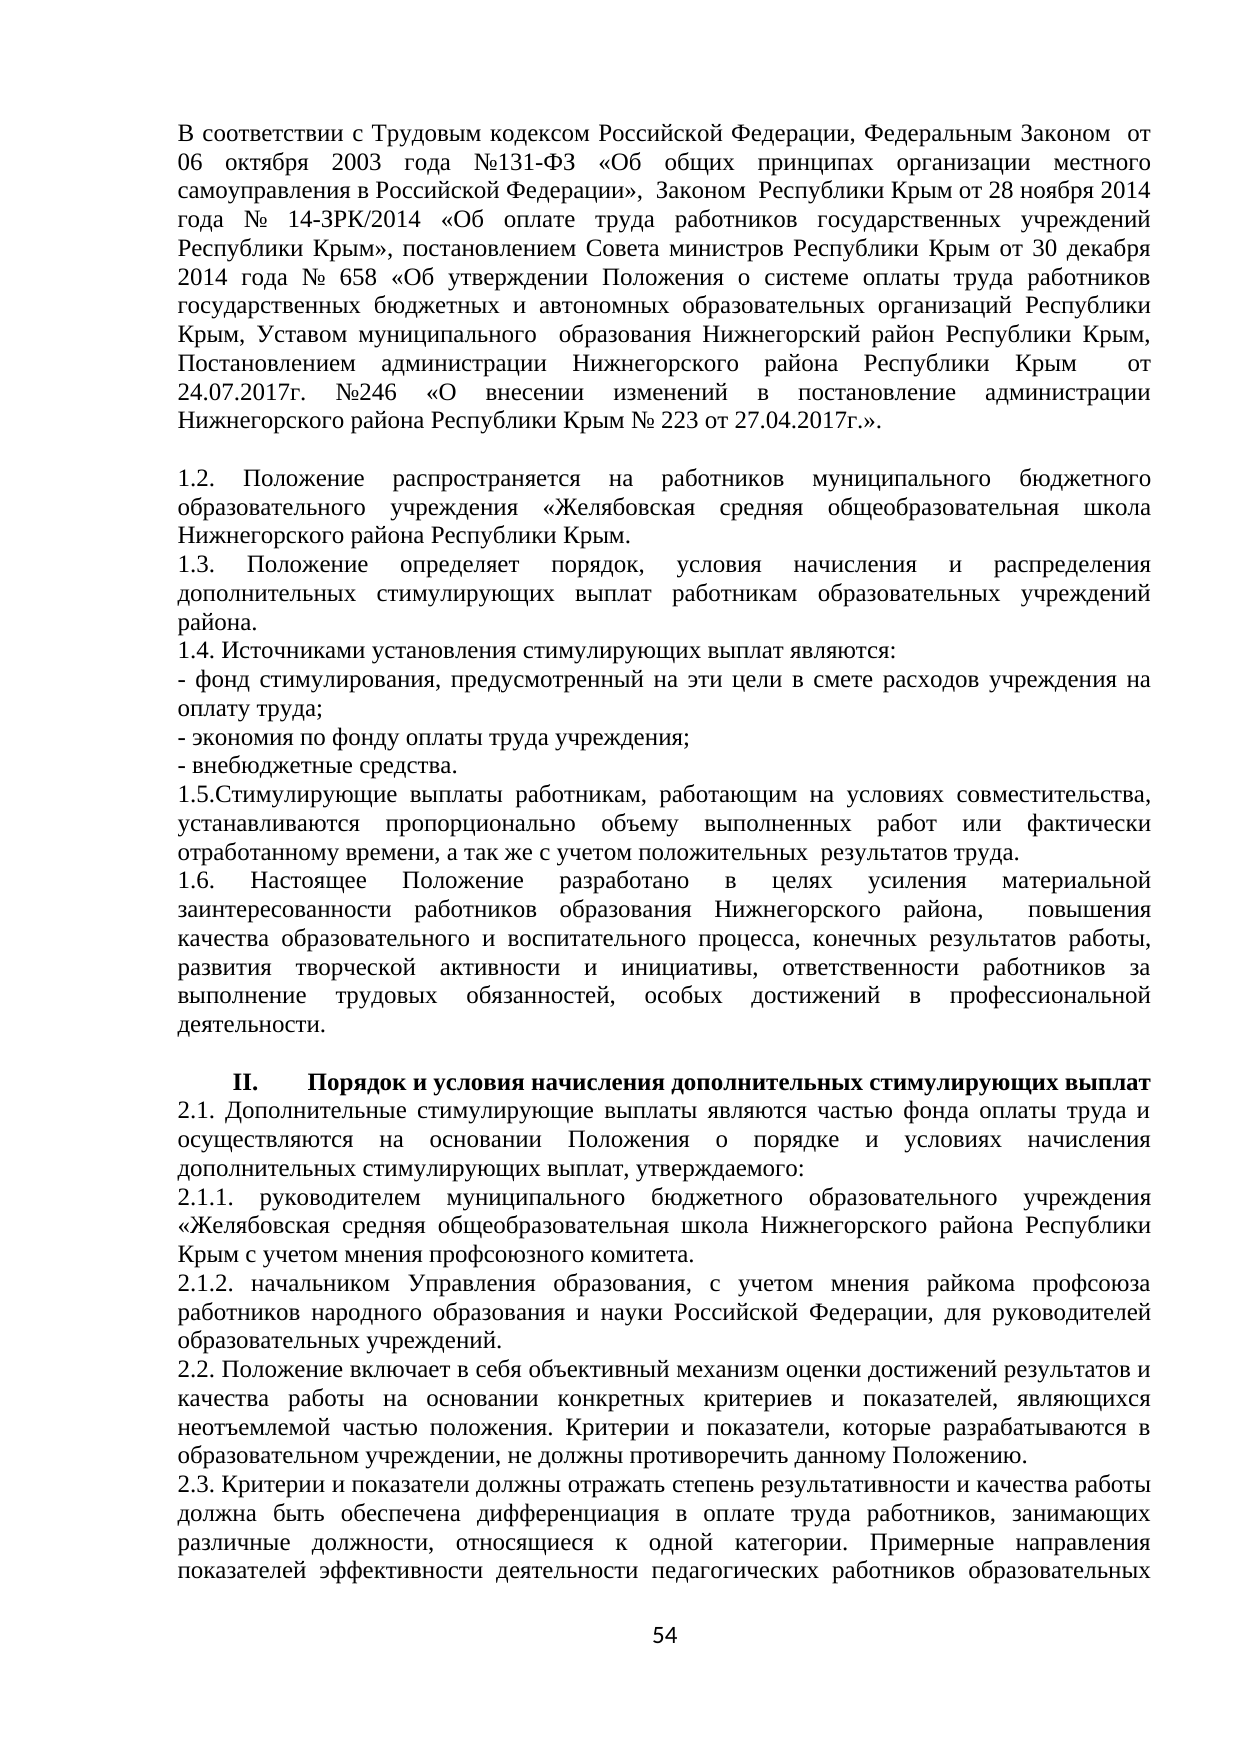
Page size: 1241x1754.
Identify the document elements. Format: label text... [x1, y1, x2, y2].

text 2.1. Дополнительные стимулирующие выплаты являются частью фонда оплаты труда и осуществляются на основании Положения о порядке и условиях начисления дополнительных стимулирующих выплат, утверждаемого: [177, 1096, 1152, 1182]
text - фонд стимулирования, предусмотренный на эти цели в смете расходов учреждения на оплату труда; [177, 664, 1152, 722]
text 2.1.2. начальником Управления образования, с учетом мнения райкома профсоюза работников народного образования и науки Российской Федерации, для руководителей образовательных учреждений. [177, 1268, 1152, 1354]
text 2.1.1. руководителем муниципального бюджетного образовательного учреждения «Желябовская средняя общеобразовательная школа Нижнегорского района Республики Крым с учетом мнения профсоюзного комитета. [177, 1182, 1152, 1268]
text 1.5.Стимулирующие выплаты работникам, работающим на условиях совместительства, устанавливаются пропорционально объему выполненных работ или фактически отработанному времени, а так же с учетом положительных результатов труда. [177, 779, 1152, 866]
text 1.6. Настоящее Положение разработано в целях усиления материальной заинтересованности работников образования Нижнегорского района, повышения качества образовательного и воспитательного процесса, конечных результатов работы, развития творческой активности и инициативы, ответственности работников за выполнение трудовых обязанностей, особых достижений в профессиональной деятельности. [177, 866, 1152, 1038]
text - внебюджетные средства. [177, 751, 1152, 779]
text 1.4. Источниками установления стимулирующих выплат являются: [177, 636, 1152, 664]
text - экономия по фонду оплаты труда учреждения; [177, 722, 1152, 751]
list Порядок и условия начисления дополнительных стимулирующих выплат [232, 1067, 1152, 1096]
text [177, 1469, 1152, 1584]
text 1.3. Положение определяет порядок, условия начисления и распределения дополнительных стимулирующих выплат работникам образовательных учреждений района. [177, 549, 1152, 636]
text 2.2. Положение включает в себя объективный механизм оценки достижений результатов и качества работы на основании конкретных критериев и показателей, являющихся неотъемлемой частью положения. Критерии и показатели, которые разрабатываются в образовательном учреждении, не должны противоречить данному Положению. [177, 1354, 1152, 1469]
text В соответствии с Трудовым кодексом Российской Федерации, Федеральным Законом от 06 октября 2003 года №131-ФЗ «Об общих принципах организации местного самоуправления в Российской Федерации», Законом Республики Крым от 28 ноября 2014 года № 14-ЗРК/2014 «Об оплате труда работников государственных учреждений Республики Крым», постановлением Совета министров Республики Крым от 30 декабря 2014 года № 658 «Об утверждении Положения о системе оплаты труда работников государственных бюджетных и автономных образовательных организаций Республики Крым, Уставом муниципального образования Нижнегорский район Республики Крым, Постановлением администрации Нижнегорского района Республики Крым от 24.07.2017г. №246 «О внесении изменений в постановление администрации Нижнегорского района Республики Крым № 223 от 27.04.2017г.». [177, 118, 1152, 434]
text 1.2. Положение распространяется на работников муниципального бюджетного образовательного учреждения «Желябовская средняя общеобразовательная школа Нижнегорского района Республики Крым. [177, 463, 1152, 549]
